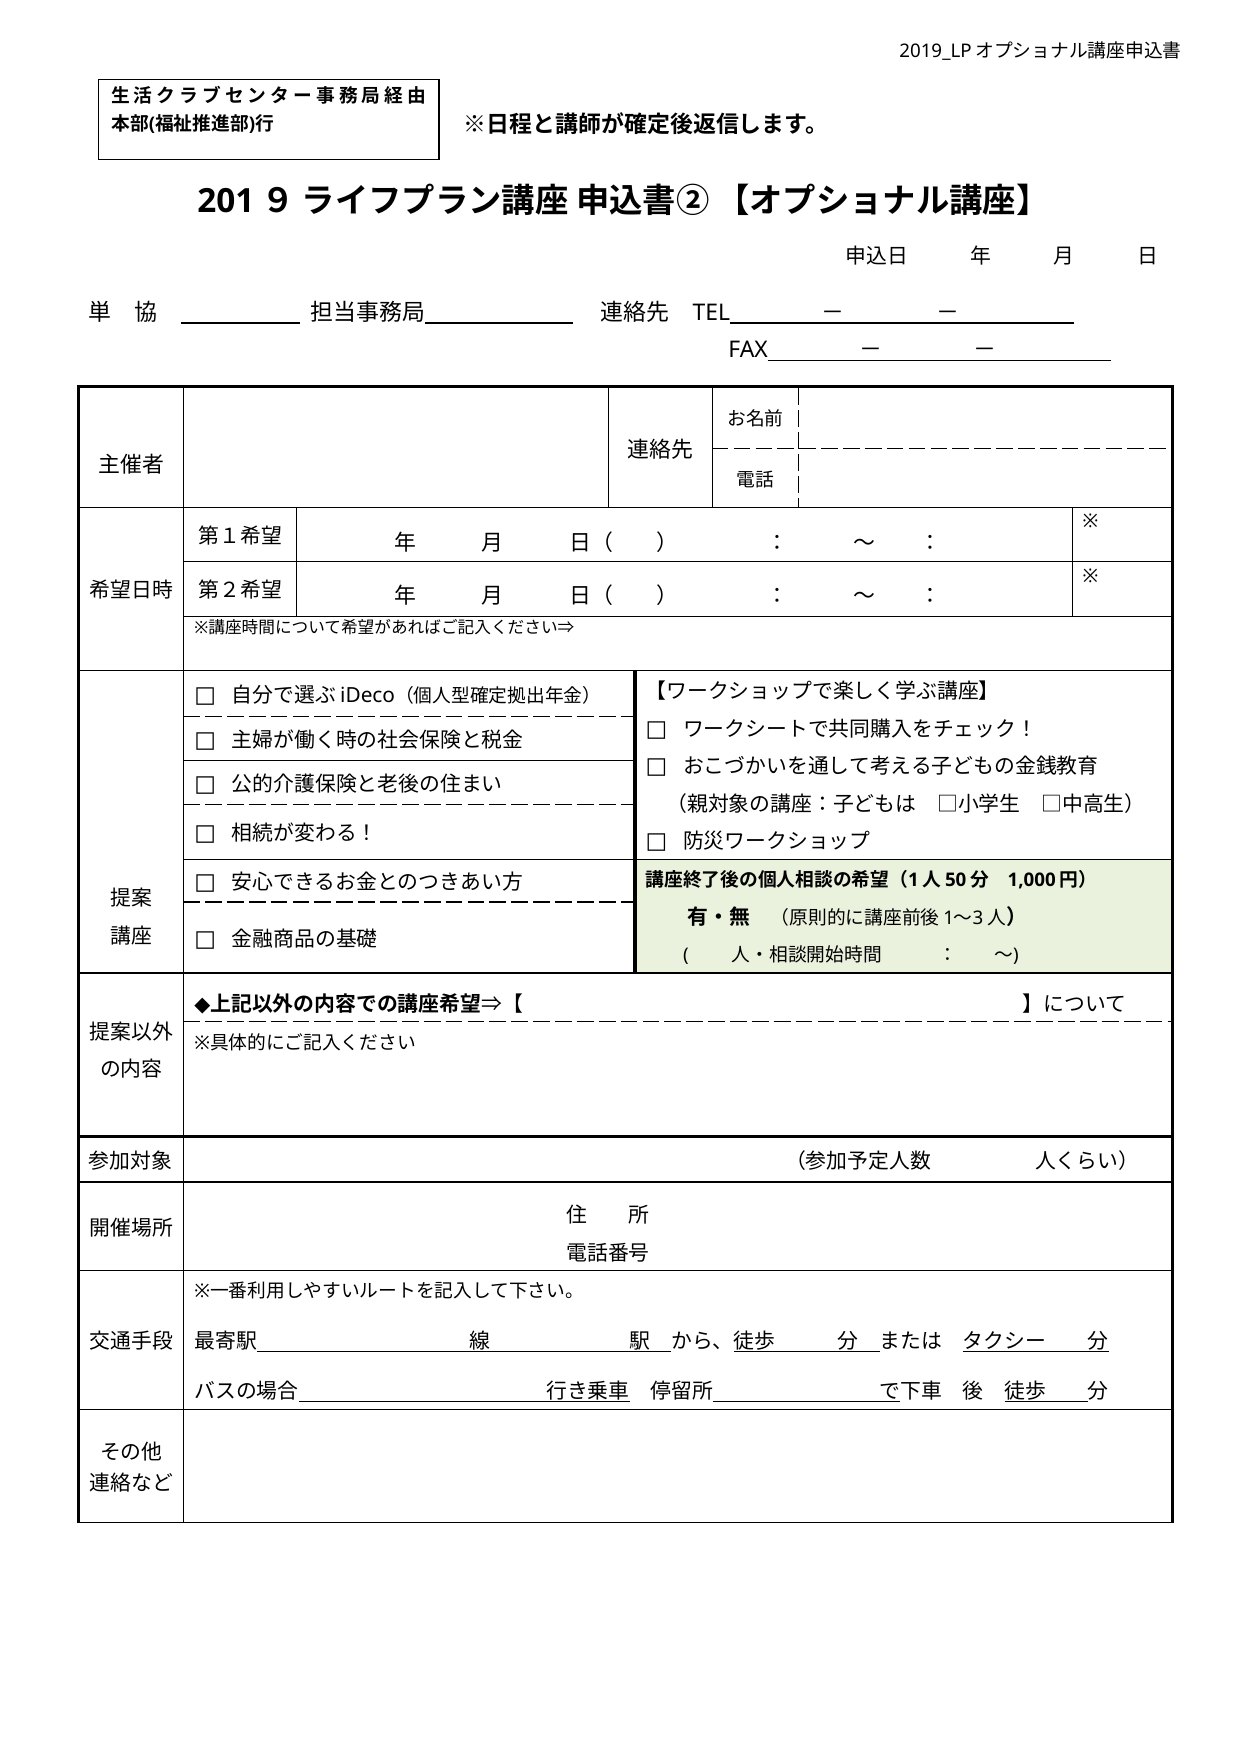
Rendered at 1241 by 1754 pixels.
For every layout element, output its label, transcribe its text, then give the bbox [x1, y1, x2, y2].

table_cell ※講座時間について希望があればご記入ください⇒ [184, 617, 1171, 670]
table_cell [798, 448, 1171, 507]
table_cell 年 月 日（ ） ： ～ ： [297, 562, 1072, 616]
table_cell 相続が変わる！ [184, 804, 633, 858]
table_cell その他 連絡など [80, 1410, 183, 1522]
text 申込日 年 月 日 [89, 235, 1157, 273]
table_cell 年 月 日（ ） ： ～ ： [297, 508, 1072, 561]
table_cell 住 所 電話番号 [184, 1183, 1171, 1270]
table_cell 主婦が働く時の社会保険と税金 [184, 716, 633, 760]
text FAX － － [89, 329, 1157, 366]
table_cell 金融商品の基礎 [184, 901, 633, 972]
table_header [184, 388, 608, 507]
table_cell 提案以外 の内容 [80, 974, 183, 1135]
table_cell 安心できるお金とのつきあい方 [184, 860, 633, 901]
table_header 連絡先 [609, 388, 712, 507]
table_cell 電話 [713, 448, 798, 507]
table_cell ※一番利用しやすいルートを記入して下さい。 最寄駅 線 駅 から、徒歩 分 または タクシー 分 バスの場合 行き乗車 停留所 で下車 後 徒歩 分 [184, 1271, 1171, 1408]
table_header [798, 388, 1171, 448]
table_cell 第２希望 [184, 562, 296, 616]
table_cell ◆上記以外の内容での講座希望⇒【 】について [184, 974, 1171, 1021]
table_cell ※ [1073, 562, 1171, 616]
text 201９ ライフプラン講座 申込書② 【オプショナル講座】 [89, 160, 1157, 235]
table_cell 開催場所 [80, 1183, 183, 1270]
table_cell 講座終了後の個人相談の希望（1人50分 1,000円） 有・無 （原則的に講座前後1～3人） ( 人・相談開始時間 ： ～) [637, 860, 1171, 972]
table_cell ※ [1073, 508, 1171, 561]
text ※日程と講師が確定後返信します。 [440, 104, 1157, 141]
table_cell 公的介護保険と老後の住まい [184, 761, 633, 803]
table_cell 【ワークショップで楽しく学ぶ講座】 ワークシートで共同購入をチェック！ おこづかいを通して考える子どもの金銭教育 （親対象の講座：子どもは □小学生 □中高生） 防災ワークショップ [637, 671, 1171, 858]
text 単 協 担当事務局 連絡先 TEL － － [89, 291, 1157, 329]
table_cell 交通手段 [80, 1271, 183, 1408]
table_header お名前 [713, 388, 798, 448]
table_cell [184, 1410, 1171, 1522]
table_cell 希望日時 [80, 508, 183, 670]
table_cell （参加予定人数 人くらい） [184, 1138, 1171, 1181]
table_cell 自分で選ぶiDeco（個人型確定拠出年金） [184, 671, 633, 716]
table_cell 参加対象 [80, 1138, 183, 1181]
table_cell ※具体的にご記入ください [184, 1021, 1171, 1135]
table_cell 提案 講座 [80, 671, 183, 972]
table_header 主催者 [80, 388, 183, 507]
table_cell 第１希望 [184, 508, 296, 561]
